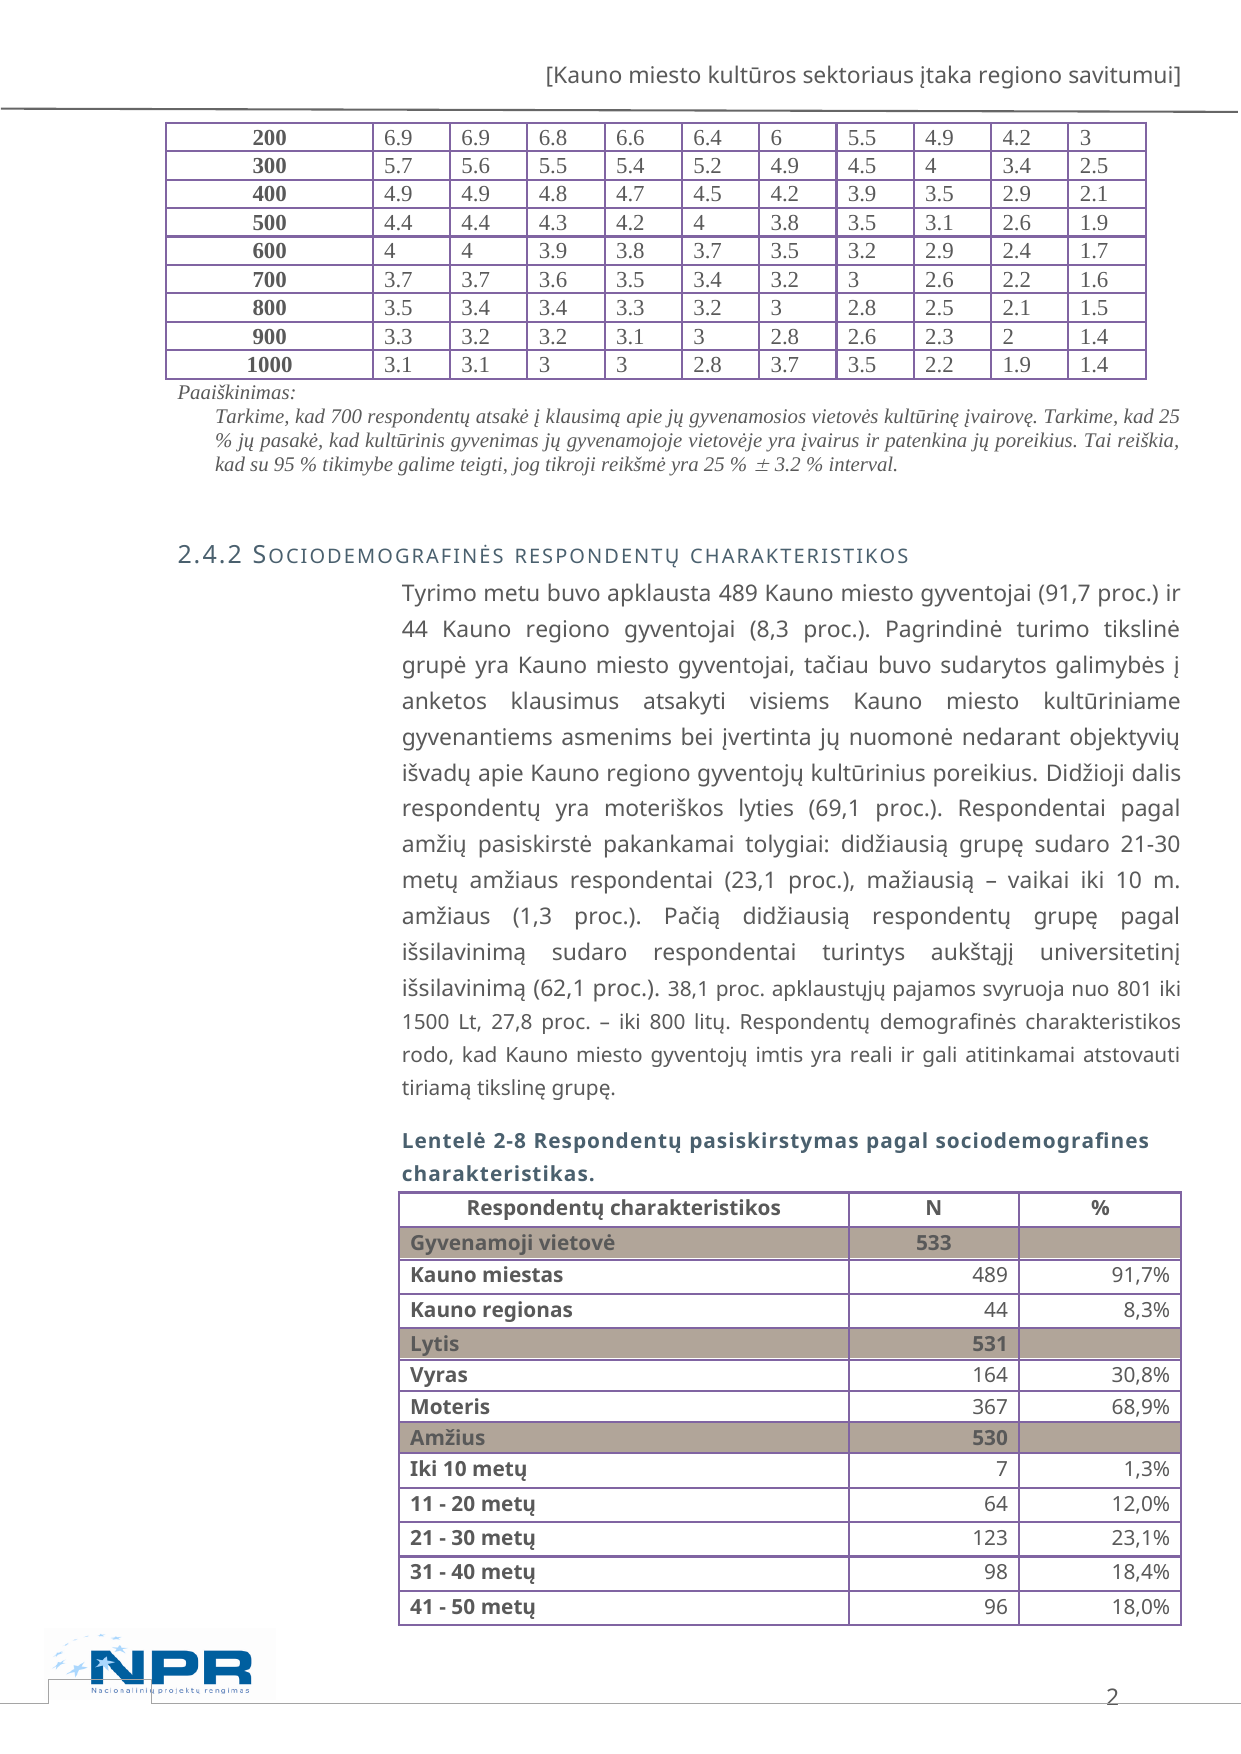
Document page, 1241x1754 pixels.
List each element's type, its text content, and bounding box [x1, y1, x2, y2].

table_cell 2.1 [1069, 181, 1145, 207]
table_cell 4 [374, 238, 449, 264]
table_cell 4 [451, 238, 526, 264]
table_header % [1020, 1194, 1180, 1226]
table_cell 3.1 [374, 351, 449, 377]
table_cell 4.9 [915, 124, 990, 150]
table_cell 8,3% [1020, 1295, 1180, 1327]
table_cell 5.5 [528, 152, 604, 178]
table_cell 3.5 [760, 238, 835, 264]
table_cell 3.4 [683, 266, 758, 292]
table_cell 3.5 [915, 181, 990, 207]
table_cell 2.9 [915, 238, 990, 264]
table_cell 2.9 [992, 181, 1067, 207]
table_cell 5.7 [374, 152, 449, 178]
table_cell 4.9 [374, 181, 449, 207]
table_cell 3.4 [992, 152, 1067, 178]
text Paaiškinimas: [177, 379, 1181, 404]
table_cell 1.4 [1069, 351, 1145, 377]
text Tyrimo metu buvo apklausta 489 Kauno miesto gyventojai (91,7 proc.) ir 44 Kauno regiono gyventojai (8,3 proc.). Pagrindinė turimo tikslinė grupė yra Kauno miesto gyventojai, tačiau buvo sudarytos galimybės į anketos klausimus atsakyti visiems Kauno miesto kultūriniame gyvenantiems asmenims bei įvertinta jų nuomonė nedarant objektyvių išvadų apie Kauno regiono gyventojų kultūrinius poreikius. Didžioji dalis respondentų yra moteriškos lyties (69,1 proc.). Respondentai pagal amžių pasiskirstė pakankamai tolygiai: didžiausią grupę sudaro 21-30 metų amžiaus respondentai (23,1 proc.), mažiausią – vaikai iki 10 m. amžiaus (1,3 proc.). Pačią didžiausią respondentų grupę pagal išsilavinimą sudaro respondentai turintys aukštąjį universitetinį išsilavinimą (62,1 proc.). 38,1 proc. apklaustųjų pajamos svyruoja nuo 801 iki 1500 Lt, 27,8 proc. – iki 800 litų. Respondentų demografinės charakteristikos rodo, kad Kauno miesto gyventojų imtis yra reali ir gali atitinkamai atstovauti tiriamą tikslinę grupę. [402, 577, 1181, 1101]
table_cell 3.5 [838, 351, 913, 377]
table_cell 3.9 [528, 238, 604, 264]
table_cell Moteris [400, 1392, 848, 1421]
table_cell 4.7 [606, 181, 681, 207]
table_cell 533 [850, 1228, 1018, 1258]
table_cell Kauno miestas [400, 1261, 848, 1293]
table_cell 1.7 [1069, 238, 1145, 264]
table_cell 6.9 [374, 124, 449, 150]
table_cell 3.3 [606, 294, 681, 321]
subtitle Sociodemografinės respondentų charakteristikos [177, 536, 1181, 571]
table_cell 4.5 [838, 152, 913, 178]
table_cell Lytis [400, 1329, 848, 1358]
table_cell 3 [760, 294, 835, 321]
table_cell 123 [850, 1523, 1018, 1555]
table_cell 6.6 [606, 124, 681, 150]
table_cell 3.5 [838, 209, 913, 235]
table_cell 3.7 [374, 266, 449, 292]
table_cell 4.4 [374, 209, 449, 235]
table_cell [1020, 1423, 1180, 1452]
table_cell Kauno regionas [400, 1295, 848, 1327]
table_cell 6 [760, 124, 835, 150]
table_cell 2.2 [915, 351, 990, 377]
table_cell 2.5 [915, 294, 990, 321]
table_cell 164 [850, 1361, 1018, 1390]
table_cell 44 [850, 1295, 1018, 1327]
table_cell 3.1 [915, 209, 990, 235]
table_cell 600 [167, 238, 372, 264]
table_cell 30,8% [1020, 1361, 1180, 1390]
table_cell 5.6 [451, 152, 526, 178]
table_cell 91,7% [1020, 1261, 1180, 1293]
table_cell 3.8 [606, 238, 681, 264]
table_cell Gyvenamoji vietovė [400, 1228, 848, 1258]
table_cell 3.5 [374, 294, 449, 321]
table_cell 1.4 [1069, 323, 1145, 349]
table_cell 3.7 [451, 266, 526, 292]
table_cell 41 - 50 metų [400, 1592, 848, 1624]
table_cell 5.2 [683, 152, 758, 178]
table_cell 300 [167, 152, 372, 178]
table_cell 3 [1069, 124, 1145, 150]
table_cell 2.1 [992, 294, 1067, 321]
table_cell 4.9 [760, 152, 835, 178]
picture [49, 1680, 151, 1700]
table_cell 98 [850, 1558, 1018, 1590]
table_cell 5.4 [606, 152, 681, 178]
table_cell Iki 10 metų [400, 1454, 848, 1487]
table_cell 200 [167, 124, 372, 150]
table_cell 31 - 40 metų [400, 1558, 848, 1590]
table_cell 64 [850, 1489, 1018, 1521]
text Tarkime, kad 700 respondentų atsakė į klausimą apie jų gyvenamosios vietovės kultūrinę įvairovę. Tarkime, kad 25 % jų pasakė, kad kultūrinis gyvenimas jų gyvenamojoje vietovėje yra įvairus ir patenkina jų poreikius. Tai reiškia, kad su 95 % tikimybe galime teigti, jog tikroji reikšmė yra 25 % 3.2 % interval. [215, 404, 1181, 476]
table_cell 2.2 [992, 266, 1067, 292]
table_cell 3 [606, 351, 681, 377]
table_cell 1.9 [1069, 209, 1145, 235]
table_cell 367 [850, 1392, 1018, 1421]
table_cell 3.2 [451, 323, 526, 349]
table_cell 400 [167, 181, 372, 207]
table_cell 2.4 [992, 238, 1067, 264]
table_cell 3.7 [760, 351, 835, 377]
table_cell 3.2 [838, 238, 913, 264]
table_cell 4.9 [451, 181, 526, 207]
table_cell 96 [850, 1592, 1018, 1624]
table_cell 4.8 [528, 181, 604, 207]
table_cell 3.4 [528, 294, 604, 321]
table_cell 6.9 [451, 124, 526, 150]
table_cell 3.1 [451, 351, 526, 377]
table_cell 1.9 [992, 351, 1067, 377]
table_cell 4.2 [992, 124, 1067, 150]
table_cell 6.8 [528, 124, 604, 150]
table_cell 1.5 [1069, 294, 1145, 321]
table_cell 2.5 [1069, 152, 1145, 178]
table_cell 3.6 [528, 266, 604, 292]
table_cell 3 [528, 351, 604, 377]
table_cell [1020, 1329, 1180, 1358]
table_cell 2 [992, 323, 1067, 349]
table_cell 4.2 [606, 209, 681, 235]
table_cell 3.2 [760, 266, 835, 292]
table_cell 530 [850, 1423, 1018, 1452]
table_cell Amžius [400, 1423, 848, 1452]
table_cell 1,3% [1020, 1454, 1180, 1487]
table_cell 12,0% [1020, 1489, 1180, 1521]
table_header Respondentų charakteristikos [400, 1194, 848, 1226]
table_cell 2.3 [915, 323, 990, 349]
table_cell 1000 [167, 351, 372, 377]
table_cell 3.2 [683, 294, 758, 321]
table_cell 4.3 [528, 209, 604, 235]
table_cell 3.3 [374, 323, 449, 349]
table_cell 21 - 30 metų [400, 1523, 848, 1555]
table_cell 68,9% [1020, 1392, 1180, 1421]
table_cell 3.1 [606, 323, 681, 349]
table_cell 3.9 [838, 181, 913, 207]
table_cell 18,4% [1020, 1558, 1180, 1590]
table_cell 3.8 [760, 209, 835, 235]
table_cell 2.6 [838, 323, 913, 349]
table_cell 1.6 [1069, 266, 1145, 292]
table_cell 3 [683, 323, 758, 349]
table_cell 18,0% [1020, 1592, 1180, 1624]
table_cell 3.5 [606, 266, 681, 292]
table_cell 5.5 [838, 124, 913, 150]
table_cell 11 - 20 metų [400, 1489, 848, 1521]
table_cell 3.7 [683, 238, 758, 264]
table_cell 4.5 [683, 181, 758, 207]
table_cell 2.8 [838, 294, 913, 321]
table_cell 4.2 [760, 181, 835, 207]
table_cell 6.4 [683, 124, 758, 150]
table_cell 7 [850, 1454, 1018, 1487]
table_cell 4 [915, 152, 990, 178]
table_cell 900 [167, 323, 372, 349]
table_cell 2.8 [683, 351, 758, 377]
table_cell 500 [167, 209, 372, 235]
table_cell 531 [850, 1329, 1018, 1358]
picture [44, 1628, 276, 1700]
table_cell 3.4 [451, 294, 526, 321]
table_header N [850, 1194, 1018, 1226]
table_cell 2.8 [760, 323, 835, 349]
table_cell [1020, 1228, 1180, 1258]
table_cell 489 [850, 1261, 1018, 1293]
table_cell 2.6 [992, 209, 1067, 235]
table_cell 4.4 [451, 209, 526, 235]
table_cell 3 [838, 266, 913, 292]
table_cell 700 [167, 266, 372, 292]
table_cell 2.6 [915, 266, 990, 292]
table_cell 3.2 [528, 323, 604, 349]
table_cell 23,1% [1020, 1523, 1180, 1555]
table_cell 4 [683, 209, 758, 235]
table_cell Vyras [400, 1361, 848, 1390]
table_cell 800 [167, 294, 372, 321]
text Lentelė 2-8 Respondentų pasiskirstymas pagal sociodemografines charakteristikas. [402, 1126, 1181, 1187]
